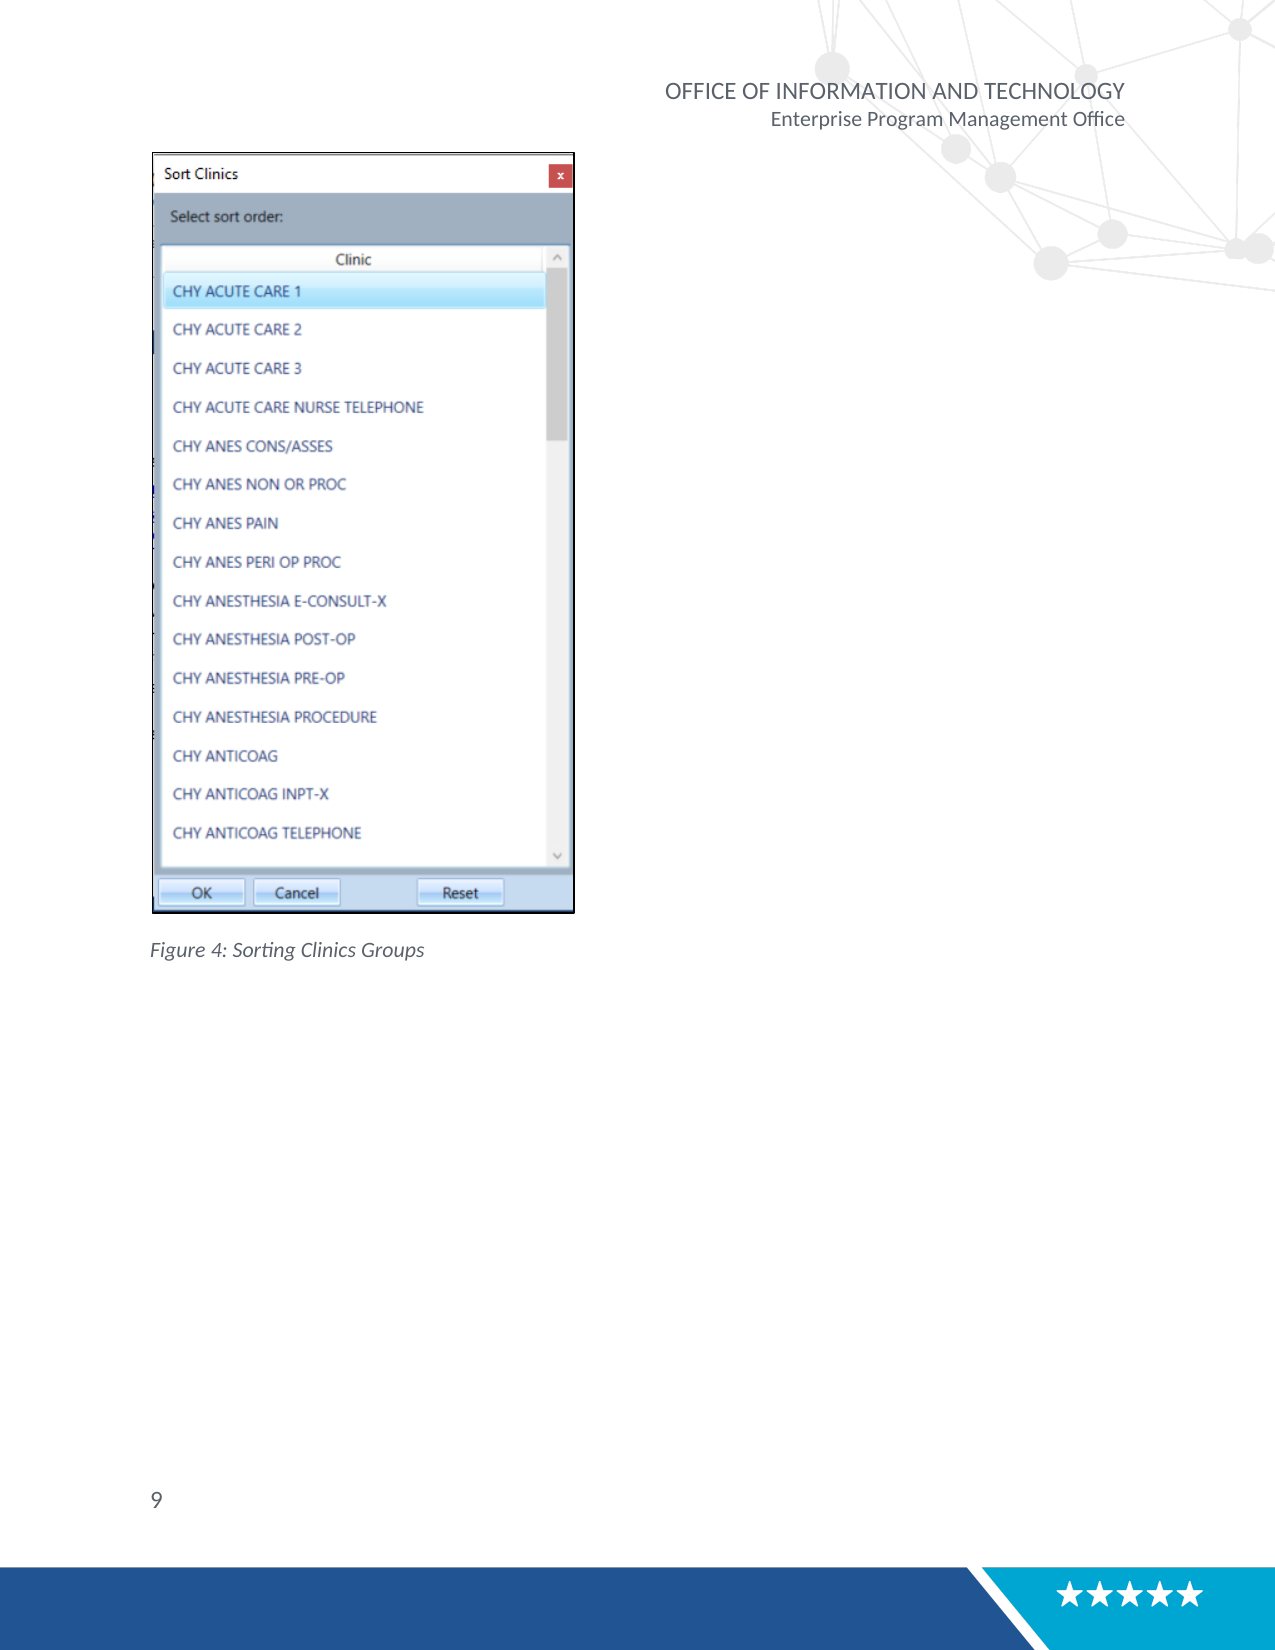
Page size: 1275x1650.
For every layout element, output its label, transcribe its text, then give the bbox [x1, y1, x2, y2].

picture [1058, 1582, 1081, 1605]
picture [1148, 1583, 1171, 1605]
picture [1178, 1583, 1201, 1605]
picture [1088, 1582, 1111, 1605]
text Figure 4: Sorting Clinics Groups [150, 937, 1125, 963]
picture [1118, 1582, 1141, 1605]
picture [0, 0, 1275, 1650]
